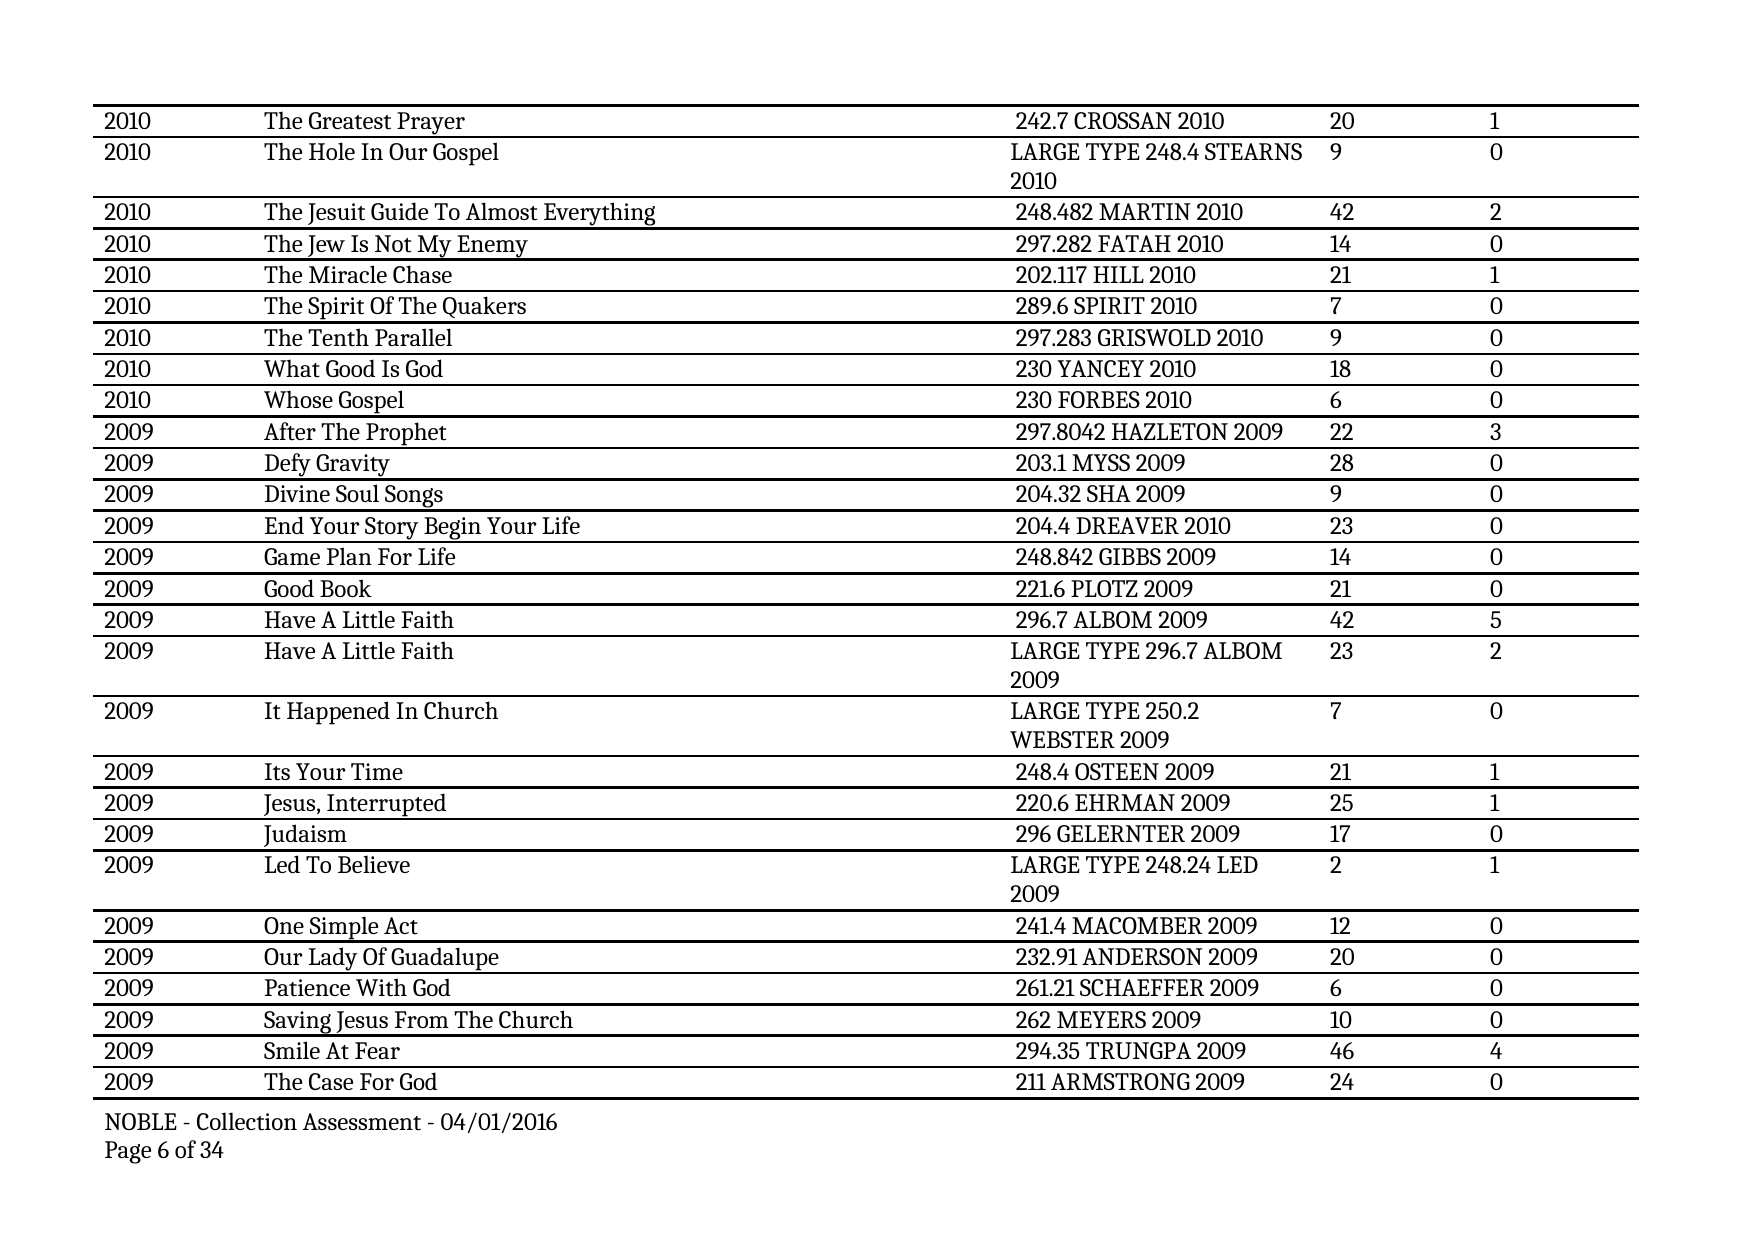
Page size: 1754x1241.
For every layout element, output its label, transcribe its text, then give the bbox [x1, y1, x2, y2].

table_cell 0 [1479, 230, 1638, 258]
table_cell 24 [1319, 1068, 1478, 1097]
table_cell 2010 [93, 386, 253, 415]
table_cell 7 [1319, 697, 1478, 755]
table_cell 23 [1319, 637, 1478, 695]
table_cell 20 [1319, 943, 1478, 972]
table_cell The Miracle Chase [253, 261, 999, 290]
table_cell 296.7 ALBOM 2009 [999, 606, 1319, 634]
table_cell 202.117 HILL 2010 [999, 261, 1319, 290]
table_cell 0 [1479, 912, 1638, 940]
table_cell 2010 [93, 107, 253, 136]
table_cell 14 [1319, 230, 1478, 258]
table_cell 20 [1319, 107, 1478, 136]
table_cell 0 [1479, 449, 1638, 478]
table_cell 2009 [93, 637, 253, 695]
table_cell 204.4 DREAVER 2010 [999, 512, 1319, 541]
table_cell The Greatest Prayer [253, 107, 999, 136]
table_cell Game Plan For Life [253, 543, 999, 572]
table_cell LARGE TYPE 248.4 STEARNS 2010 [999, 138, 1319, 196]
table_cell One Simple Act [253, 912, 999, 940]
table_cell It Happened In Church [253, 697, 999, 755]
table_cell 21 [1319, 757, 1478, 786]
table_cell 230 FORBES 2010 [999, 386, 1319, 415]
table_cell 46 [1319, 1037, 1478, 1066]
table_cell 0 [1479, 481, 1638, 509]
table_cell 2009 [93, 543, 253, 572]
table_cell 220.6 EHRMAN 2009 [999, 789, 1319, 817]
table_cell 22 [1319, 418, 1478, 446]
table_cell 0 [1479, 355, 1638, 384]
table_cell 0 [1479, 1006, 1638, 1034]
table_cell 0 [1479, 543, 1638, 572]
table_cell Smile At Fear [253, 1037, 999, 1066]
table_cell 294.35 TRUNGPA 2009 [999, 1037, 1319, 1066]
table_cell 204.32 SHA 2009 [999, 481, 1319, 509]
table_cell 2010 [93, 324, 253, 352]
table_cell 9 [1319, 481, 1478, 509]
table_cell The Jesuit Guide To Almost Everything [253, 198, 999, 227]
table_cell 1 [1479, 789, 1638, 817]
table_cell 2009 [93, 449, 253, 478]
table_cell 248.842 GIBBS 2009 [999, 543, 1319, 572]
table_cell Good Book [253, 575, 999, 603]
table_cell 7 [1319, 292, 1478, 321]
table_cell 262 MEYERS 2009 [999, 1006, 1319, 1034]
table_cell 0 [1479, 386, 1638, 415]
table_cell 2010 [93, 292, 253, 321]
table_cell Our Lady Of Guadalupe [253, 943, 999, 972]
table_cell 21 [1319, 261, 1478, 290]
table_cell 42 [1319, 606, 1478, 634]
table_cell LARGE TYPE 296.7 ALBOM 2009 [999, 637, 1319, 695]
table_cell 2 [1479, 637, 1638, 695]
table_cell 18 [1319, 355, 1478, 384]
table_cell 2 [1479, 198, 1638, 227]
table_cell Whose Gospel [253, 386, 999, 415]
table_cell 296 GELERNTER 2009 [999, 820, 1319, 849]
table_cell 2010 [93, 355, 253, 384]
table_cell 2010 [93, 198, 253, 227]
table_cell 297.282 FATAH 2010 [999, 230, 1319, 258]
table_cell 6 [1319, 386, 1478, 415]
table_cell 2009 [93, 481, 253, 509]
table_cell 0 [1479, 697, 1638, 755]
table_cell 0 [1479, 512, 1638, 541]
table_cell 21 [1319, 575, 1478, 603]
table_cell 0 [1479, 324, 1638, 352]
table_cell 0 [1479, 138, 1638, 196]
table_cell 221.6 PLOTZ 2009 [999, 575, 1319, 603]
table_cell 2009 [93, 943, 253, 972]
table_cell 17 [1319, 820, 1478, 849]
table_cell 232.91 ANDERSON 2009 [999, 943, 1319, 972]
table_cell Jesus, Interrupted [253, 789, 999, 817]
table_cell 241.4 MACOMBER 2009 [999, 912, 1319, 940]
table_cell 2009 [93, 852, 253, 909]
table_cell 0 [1479, 292, 1638, 321]
table_cell 2009 [93, 974, 253, 1003]
table_cell 9 [1319, 138, 1478, 196]
table_cell 2009 [93, 1068, 253, 1097]
table_cell 0 [1479, 575, 1638, 603]
table_cell 0 [1479, 1068, 1638, 1097]
table_cell 28 [1319, 449, 1478, 478]
table_cell 2009 [93, 418, 253, 446]
table_cell 203.1 MYSS 2009 [999, 449, 1319, 478]
table_cell 2009 [93, 912, 253, 940]
table_cell Have A Little Faith [253, 606, 999, 634]
table_cell 297.8042 HAZLETON 2009 [999, 418, 1319, 446]
table_cell 42 [1319, 198, 1478, 227]
table_cell 1 [1479, 852, 1638, 909]
table_cell 230 YANCEY 2010 [999, 355, 1319, 384]
table_cell What Good Is God [253, 355, 999, 384]
table_cell LARGE TYPE 250.2 WEBSTER 2009 [999, 697, 1319, 755]
table_cell Divine Soul Songs [253, 481, 999, 509]
table_cell 14 [1319, 543, 1478, 572]
table_cell 4 [1479, 1037, 1638, 1066]
table_cell 248.4 OSTEEN 2009 [999, 757, 1319, 786]
table_cell 0 [1479, 820, 1638, 849]
table_cell The Case For God [253, 1068, 999, 1097]
table_cell The Tenth Parallel [253, 324, 999, 352]
table_cell Defy Gravity [253, 449, 999, 478]
table_cell 242.7 CROSSAN 2010 [999, 107, 1319, 136]
table_cell 1 [1479, 261, 1638, 290]
table_cell 2009 [93, 757, 253, 786]
table_cell LARGE TYPE 248.24 LED 2009 [999, 852, 1319, 909]
table_cell Saving Jesus From The Church [253, 1006, 999, 1034]
table_cell 6 [1319, 974, 1478, 1003]
table_cell 2010 [93, 261, 253, 290]
table_cell 2009 [93, 512, 253, 541]
table_cell After The Prophet [253, 418, 999, 446]
table_cell Have A Little Faith [253, 637, 999, 695]
table_cell 1 [1479, 107, 1638, 136]
table_cell 248.482 MARTIN 2010 [999, 198, 1319, 227]
table_cell 1 [1479, 757, 1638, 786]
table_cell 0 [1479, 943, 1638, 972]
table_cell Patience With God [253, 974, 999, 1003]
table_cell The Hole In Our Gospel [253, 138, 999, 196]
table_cell Judaism [253, 820, 999, 849]
table_cell 9 [1319, 324, 1478, 352]
table_cell 2010 [93, 138, 253, 196]
table_cell 2009 [93, 575, 253, 603]
table_cell 23 [1319, 512, 1478, 541]
table_cell 211 ARMSTRONG 2009 [999, 1068, 1319, 1097]
table_cell Led To Believe [253, 852, 999, 909]
table_cell The Spirit Of The Quakers [253, 292, 999, 321]
table_cell The Jew Is Not My Enemy [253, 230, 999, 258]
table_cell 3 [1479, 418, 1638, 446]
table_cell 2009 [93, 1037, 253, 1066]
table_cell 2 [1319, 852, 1478, 909]
table_cell 2009 [93, 606, 253, 634]
table_cell Its Your Time [253, 757, 999, 786]
table_cell 2009 [93, 820, 253, 849]
table_cell 2009 [93, 789, 253, 817]
table_cell 289.6 SPIRIT 2010 [999, 292, 1319, 321]
table_cell 25 [1319, 789, 1478, 817]
table_cell 2009 [93, 697, 253, 755]
table_cell 0 [1479, 974, 1638, 1003]
table_cell End Your Story Begin Your Life [253, 512, 999, 541]
table_cell 2010 [93, 230, 253, 258]
table_cell 261.21 SCHAEFFER 2009 [999, 974, 1319, 1003]
table_cell 297.283 GRISWOLD 2010 [999, 324, 1319, 352]
table_cell 5 [1479, 606, 1638, 634]
table_cell 12 [1319, 912, 1478, 940]
table_cell 2009 [93, 1006, 253, 1034]
table_cell 10 [1319, 1006, 1478, 1034]
